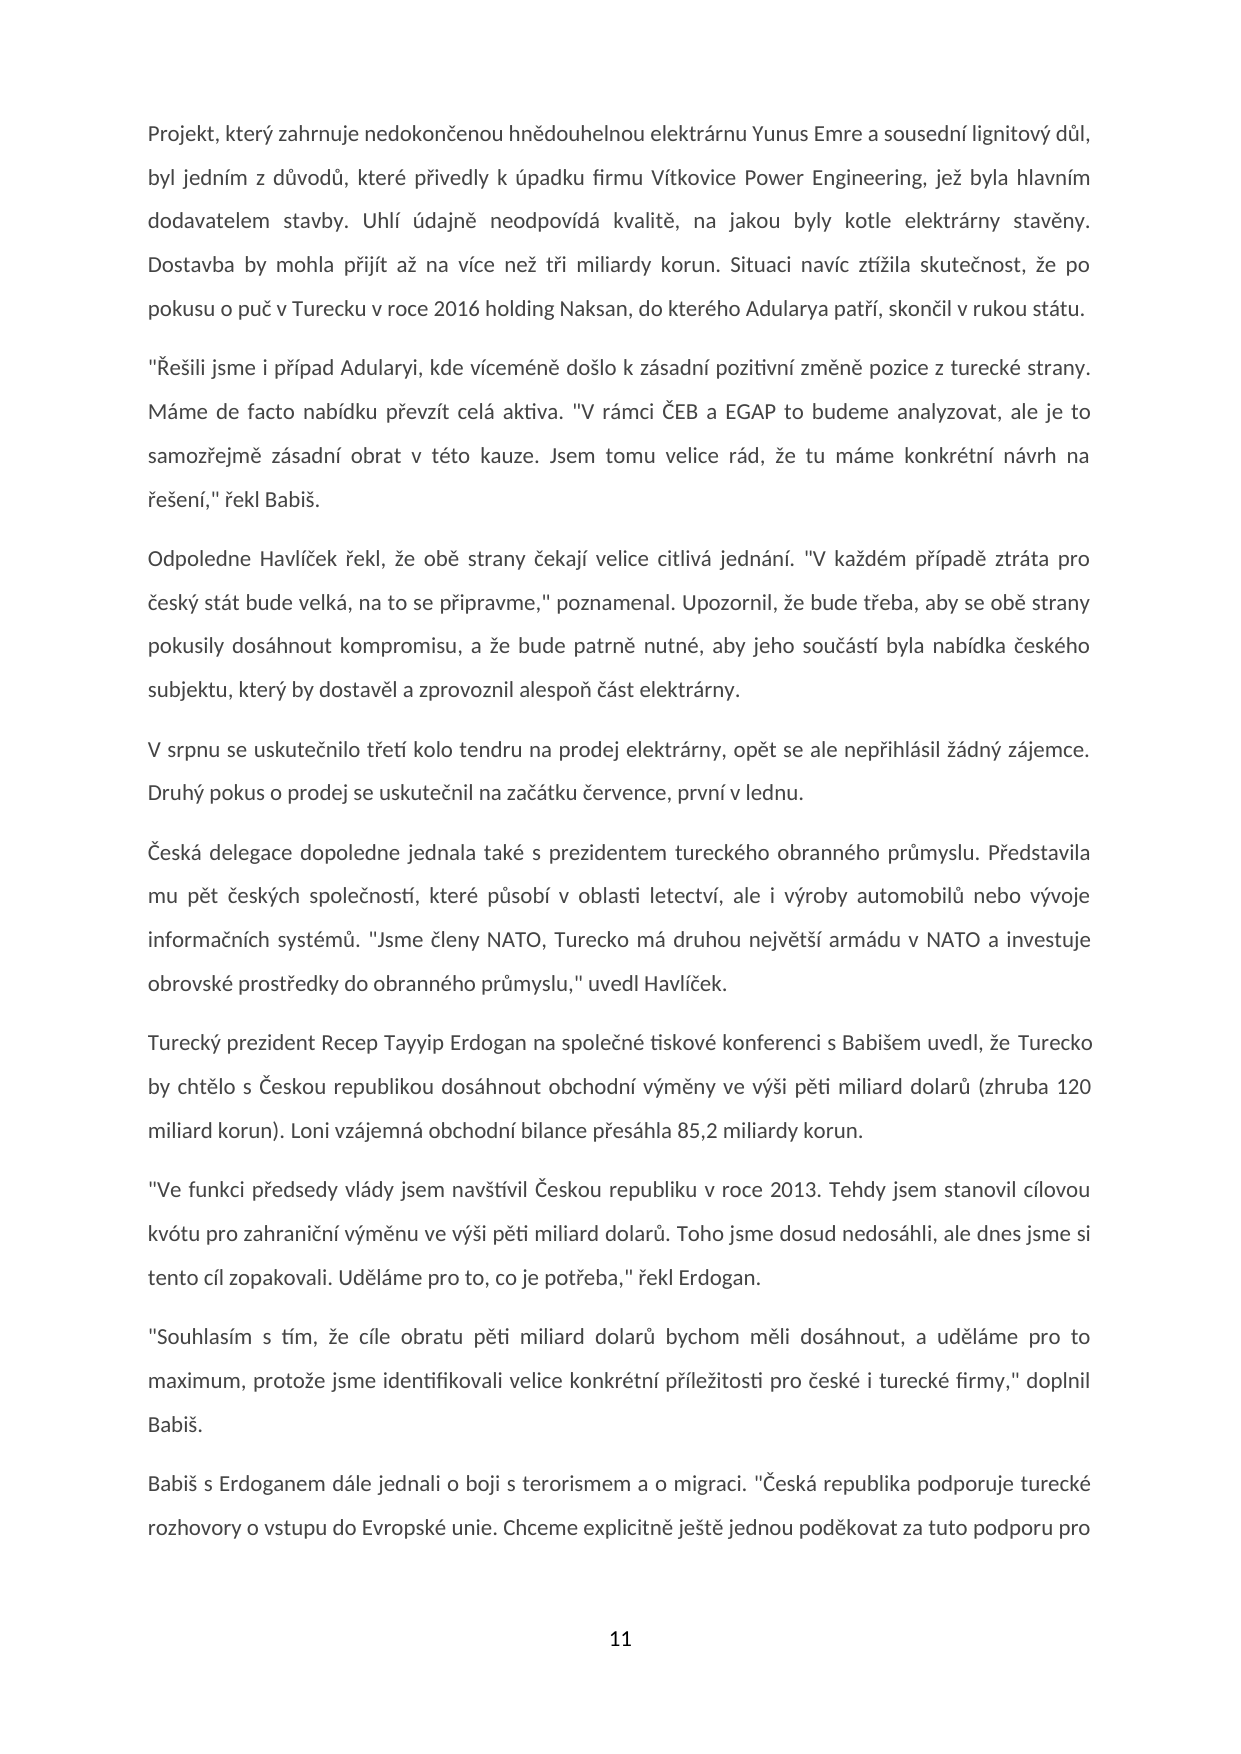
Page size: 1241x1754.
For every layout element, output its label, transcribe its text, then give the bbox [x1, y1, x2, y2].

text "Řešili jsme i případ Adularyi, kde víceméně došlo k zásadní pozitivní změně pozice z turecké strany. Máme de facto nabídku převzít celá aktiva. "V rámci ČEB a EGAP to budeme analyzovat, ale je to samozřejmě zásadní obrat v této kauze. Jsem tomu velice rád, že tu máme konkrétní návrh na řešení," řekl Babiš. [148, 338, 1092, 513]
text Odpoledne Havlíček řekl, že obě strany čekají velice citlivá jednání. "V každém případě ztráta pro český stát bude velká, na to se připravme," poznamenal. Upozornil, že bude třeba, aby se obě strany pokusily dosáhnout kompromisu, a že bude patrně nutné, aby jeho součástí byla nabídka českého subjektu, který by dostavěl a zprovoznil alespoň část elektrárny. [148, 528, 1092, 703]
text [148, 1453, 1092, 1541]
text V srpnu se uskutečnilo třetí kolo tendru na prodej elektrárny, opět se ale nepřihlásil žádný zájemce. Druhý pokus o prodej se uskutečnil na začátku července, první v lednu. [148, 719, 1092, 807]
text Česká delegace dopoledne jednala také s prezidentem tureckého obranného průmyslu. Představila mu pět českých společností, které působí v oblasti letectví, ale i výroby automobilů nebo vývoje informačních systémů. "Jsme členy NATO, Turecko má druhou největší armádu v NATO a investuje obrovské prostředky do obranného průmyslu," uvedl Havlíček. [148, 822, 1092, 997]
text "Ve funkci předsedy vlády jsem navštívil Českou republiku v roce 2013. Tehdy jsem stanovil cílovou kvótu pro zahraniční výměnu ve výši pěti miliard dolarů. Toho jsme dosud nedosáhli, ale dnes jsme si tento cíl zopakovali. Uděláme pro to, co je potřeba," řekl Erdogan. [148, 1160, 1092, 1291]
text Turecký prezident Recep Tayyip Erdogan na společné tiskové konferenci s Babišem uvedl, že Turecko by chtělo s Českou republikou dosáhnout obchodní výměny ve výši pěti miliard dolarů (zhruba 120 miliard korun). Loni vzájemná obchodní bilance přesáhla 85,2 miliardy korun. [148, 1013, 1092, 1144]
text "Souhlasím s tím, že cíle obratu pěti miliard dolarů bychom měli dosáhnout, a uděláme pro to maximum, protože jsme identifikovali velice konkrétní příležitosti pro české i turecké firmy," doplnil Babiš. [148, 1307, 1092, 1438]
text Projekt, který zahrnuje nedokončenou hnědouhelnou elektrárnu Yunus Emre a sousední lignitový důl, byl jedním z důvodů, které přivedly k úpadku firmu Vítkovice Power Engineering, jež byla hlavním dodavatelem stavby. Uhlí údajně neodpovídá kvalitě, na jakou byly kotle elektrárny stavěny. Dostavba by mohla přijít až na více než tři miliardy korun. Situaci navíc ztížila skutečnost, že po pokusu o puč v Turecku v roce 2016 holding Naksan, do kterého Adularya patří, skončil v rukou státu. [148, 103, 1092, 322]
